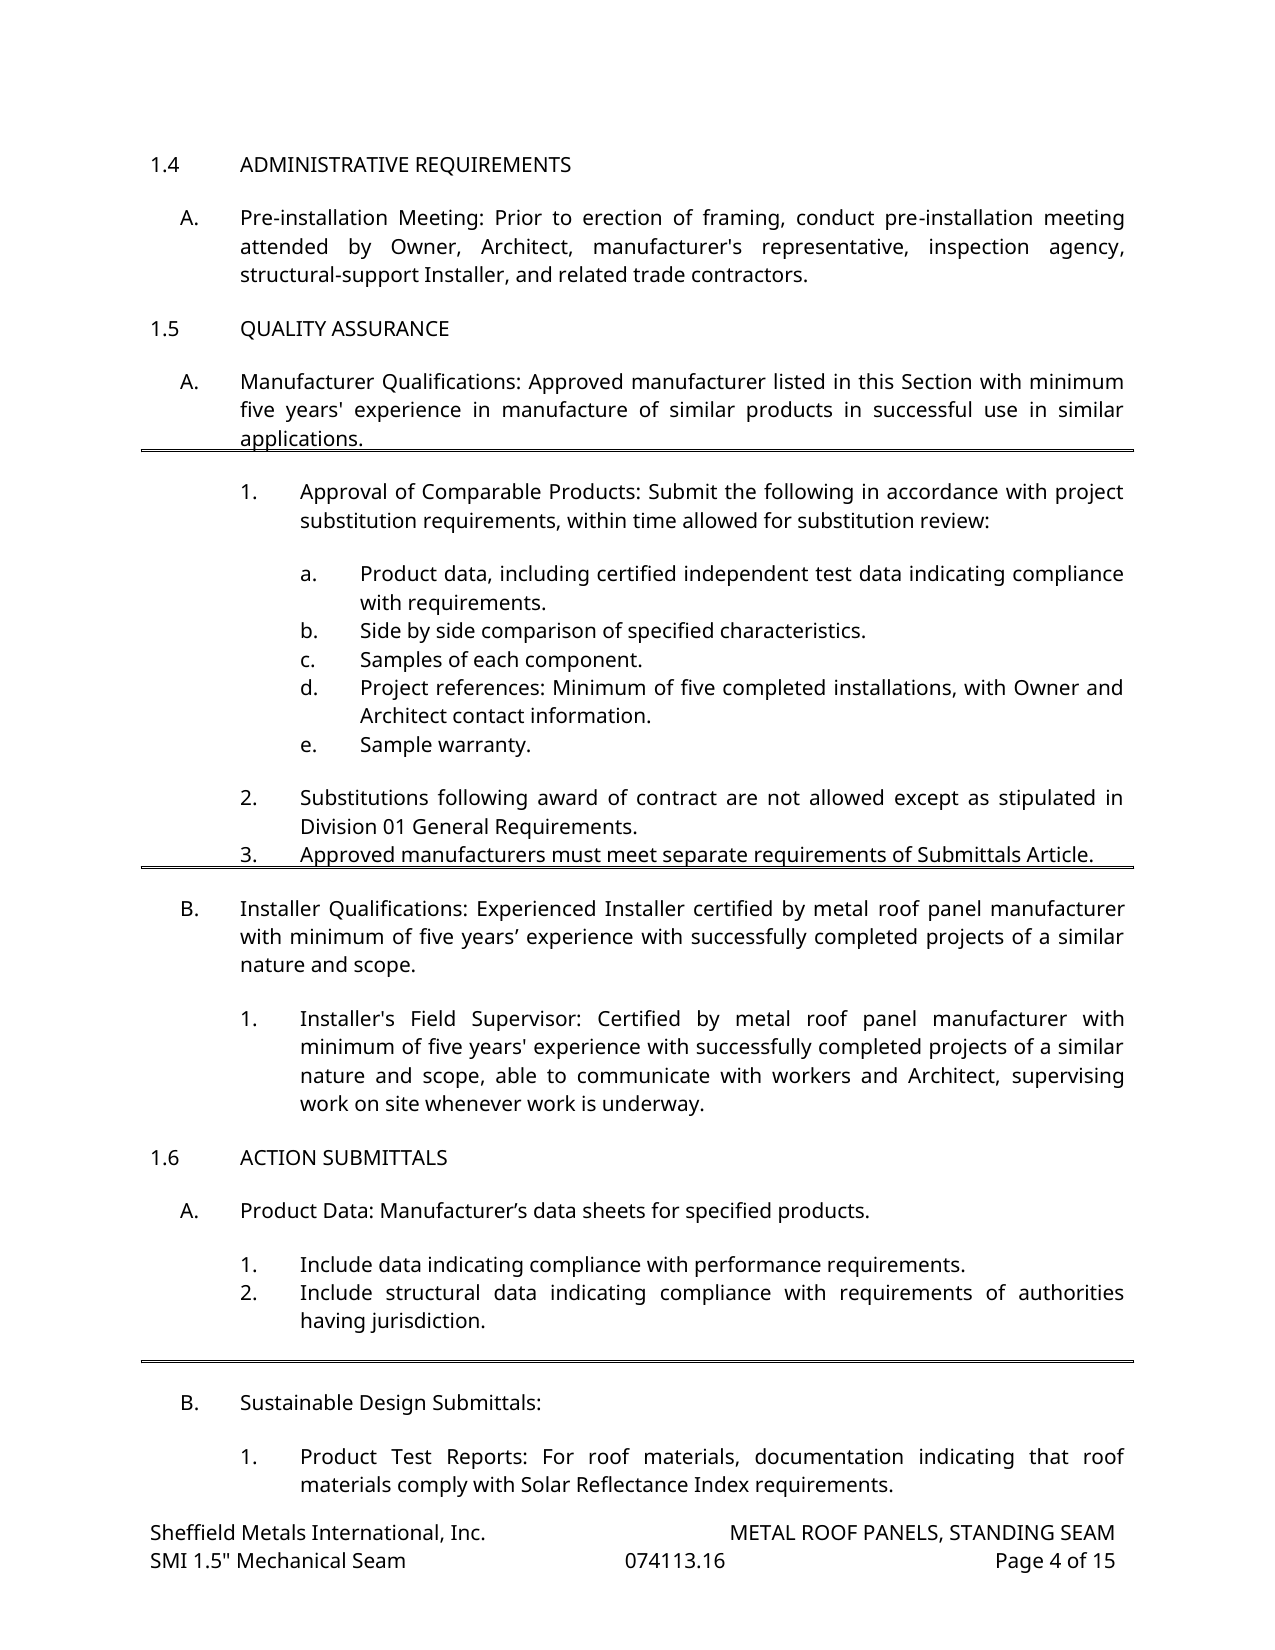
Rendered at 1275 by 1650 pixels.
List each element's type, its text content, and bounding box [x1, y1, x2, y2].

text Approved manufacturers must meet separate requirements of Submittals Article. [240, 840, 1125, 866]
text Project references: Minimum of five completed installations, with Owner and Architect contact information. [300, 673, 1125, 730]
text Manufacturer Qualifications: Approved manufacturer listed in this Section with minimum five years' experience in manufacture of similar products in successful use in similar applications. [180, 367, 1125, 449]
text Product Test Reports: For roof materials, documentation indicating that roof materials comply with Solar Reflectance Index requirements. [240, 1442, 1125, 1499]
text ADMINISTRATIVE REQUIREMENTS [150, 150, 1125, 178]
text Sample warranty. [300, 730, 1125, 758]
text Substitutions following award of contract are not allowed except as stipulated in Division 01 General Requirements. [240, 783, 1125, 840]
text Product data, including certified independent test data indicating compliance with requirements. [300, 559, 1125, 616]
text Side by side comparison of specified characteristics. [300, 616, 1125, 645]
text Approval of Comparable Products: Submit the following in accordance with project substitution requirements, within time allowed for substitution review: [240, 477, 1125, 534]
text Samples of each component. [300, 645, 1125, 673]
text Installer's Field Supervisor: Certified by metal roof panel manufacturer with minimum of five years' experience with successfully completed projects of a similar nature and scope, able to communicate with workers and Architect, supervising work on site whenever work is underway. [240, 1004, 1125, 1118]
text QUALITY ASSURANCE [150, 314, 1125, 342]
text Include structural data indicating compliance with requirements of authorities having jurisdiction. [240, 1278, 1125, 1335]
text Sustainable Design Submittals: [180, 1388, 1125, 1417]
text Installer Qualifications: Experienced Installer certified by metal roof panel manufacturer with minimum of five years’ experience with successfully completed projects of a similar nature and scope. [180, 894, 1125, 979]
text Pre-installation Meeting: Prior to erection of framing, conduct pre-installation meeting attended by Owner, Architect, manufacturer's representative, inspection agency, structural-support Installer, and related trade contractors. [180, 203, 1125, 289]
text ACTION SUBMITTALS [150, 1143, 1125, 1171]
text Include data indicating compliance with performance requirements. [240, 1250, 1125, 1278]
text Product Data: Manufacturer’s data sheets for specified products. [180, 1196, 1125, 1225]
